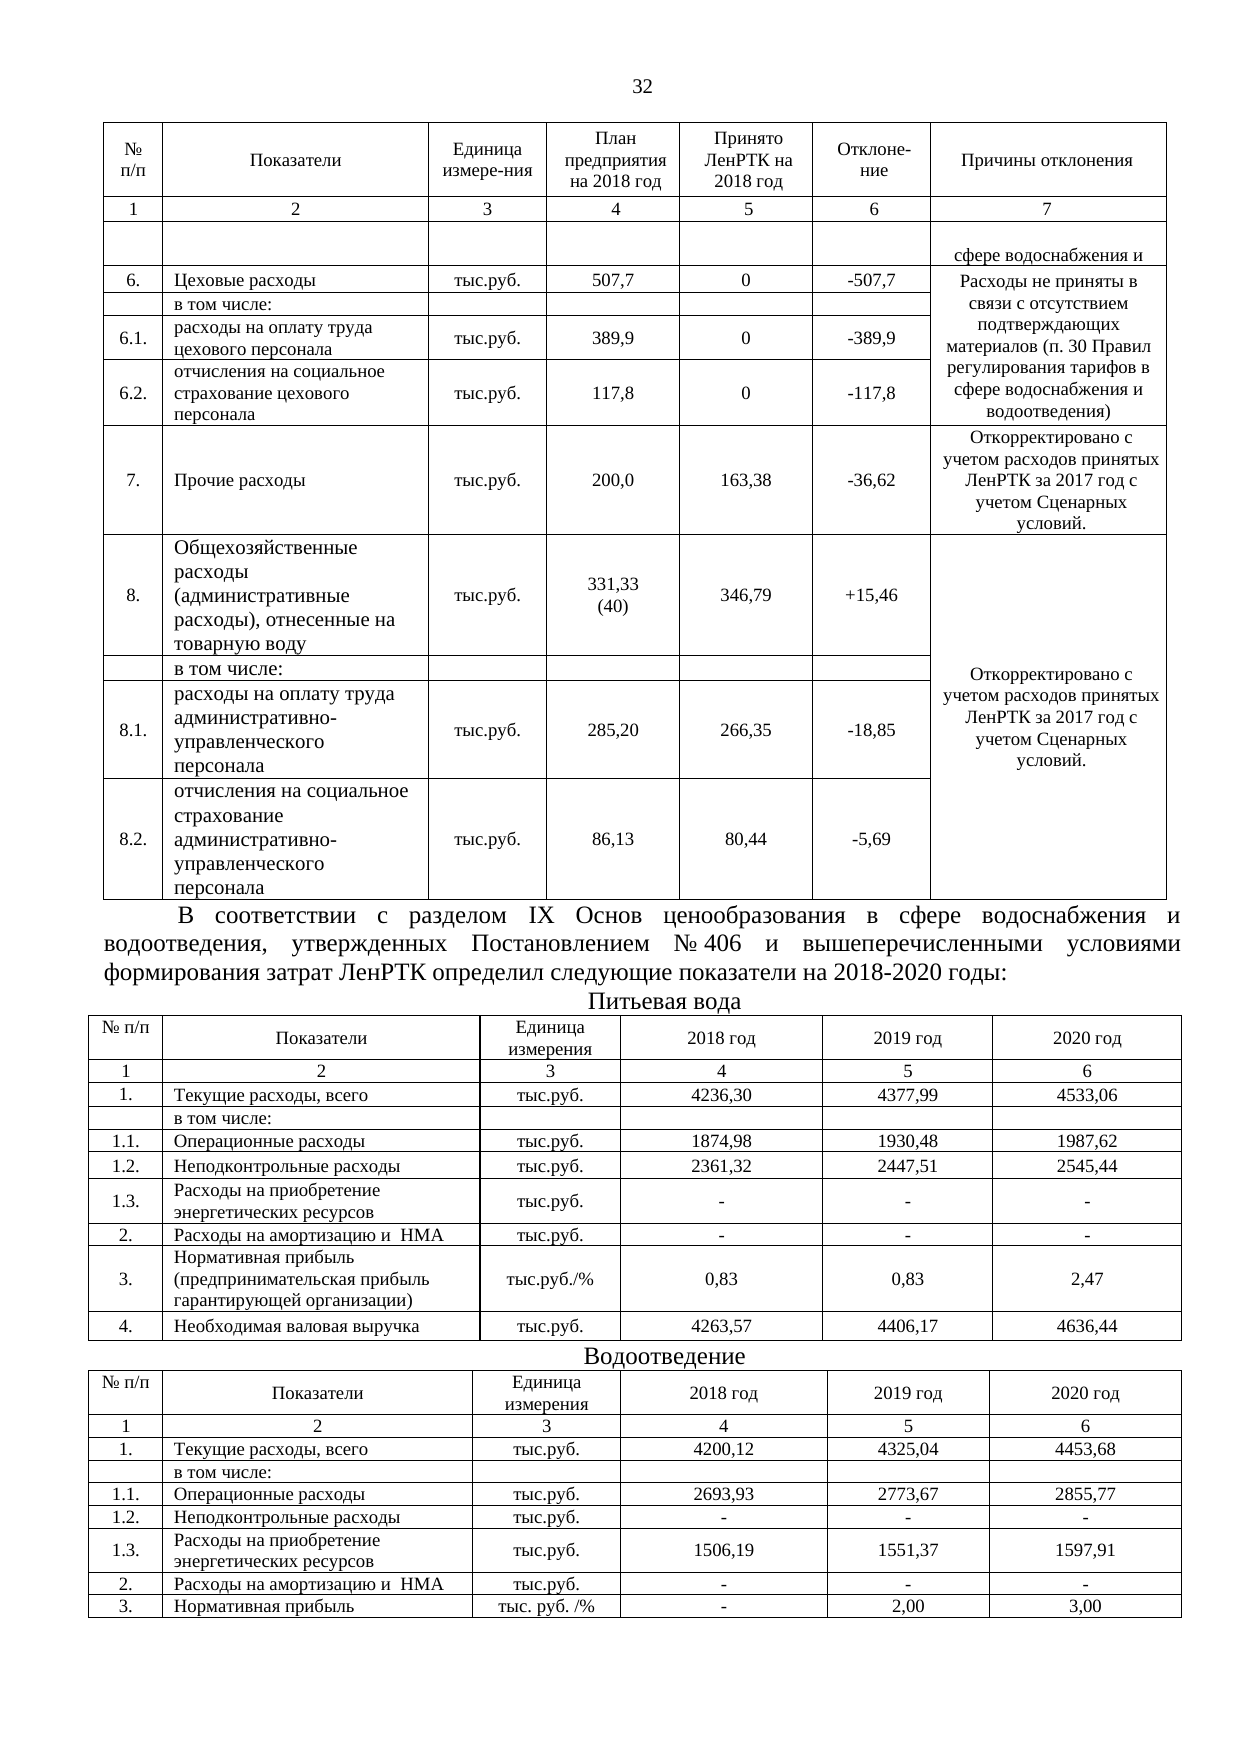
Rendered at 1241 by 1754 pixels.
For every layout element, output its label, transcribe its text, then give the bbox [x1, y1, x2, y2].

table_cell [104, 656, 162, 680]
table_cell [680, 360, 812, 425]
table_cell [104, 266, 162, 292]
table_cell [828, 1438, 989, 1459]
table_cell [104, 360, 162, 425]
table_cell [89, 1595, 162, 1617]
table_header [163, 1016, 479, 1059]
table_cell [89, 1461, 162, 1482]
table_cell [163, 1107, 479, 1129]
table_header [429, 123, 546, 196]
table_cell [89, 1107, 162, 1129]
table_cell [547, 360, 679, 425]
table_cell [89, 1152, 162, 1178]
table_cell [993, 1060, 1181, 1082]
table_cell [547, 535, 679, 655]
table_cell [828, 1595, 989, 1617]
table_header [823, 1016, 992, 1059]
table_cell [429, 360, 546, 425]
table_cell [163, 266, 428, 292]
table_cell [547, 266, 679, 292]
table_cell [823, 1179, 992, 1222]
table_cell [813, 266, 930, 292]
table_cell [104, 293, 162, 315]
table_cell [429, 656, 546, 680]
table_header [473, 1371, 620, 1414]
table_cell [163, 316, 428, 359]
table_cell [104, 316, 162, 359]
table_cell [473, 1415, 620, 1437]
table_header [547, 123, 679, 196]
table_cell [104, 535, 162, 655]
text В соответствии с разделом IX Основ ценообразования в сфере водоснабжения и водоотведения, утвержденных Постановлением № 406 и вышеперечисленными условиями формирования затрат ЛенРТК определил следующие показатели на 2018-2020 годы: [103, 900, 1181, 986]
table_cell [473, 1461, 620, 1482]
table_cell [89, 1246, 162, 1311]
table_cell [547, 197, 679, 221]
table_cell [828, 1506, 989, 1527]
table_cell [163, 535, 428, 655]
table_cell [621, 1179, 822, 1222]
text Питьевая вода [103, 986, 1181, 1015]
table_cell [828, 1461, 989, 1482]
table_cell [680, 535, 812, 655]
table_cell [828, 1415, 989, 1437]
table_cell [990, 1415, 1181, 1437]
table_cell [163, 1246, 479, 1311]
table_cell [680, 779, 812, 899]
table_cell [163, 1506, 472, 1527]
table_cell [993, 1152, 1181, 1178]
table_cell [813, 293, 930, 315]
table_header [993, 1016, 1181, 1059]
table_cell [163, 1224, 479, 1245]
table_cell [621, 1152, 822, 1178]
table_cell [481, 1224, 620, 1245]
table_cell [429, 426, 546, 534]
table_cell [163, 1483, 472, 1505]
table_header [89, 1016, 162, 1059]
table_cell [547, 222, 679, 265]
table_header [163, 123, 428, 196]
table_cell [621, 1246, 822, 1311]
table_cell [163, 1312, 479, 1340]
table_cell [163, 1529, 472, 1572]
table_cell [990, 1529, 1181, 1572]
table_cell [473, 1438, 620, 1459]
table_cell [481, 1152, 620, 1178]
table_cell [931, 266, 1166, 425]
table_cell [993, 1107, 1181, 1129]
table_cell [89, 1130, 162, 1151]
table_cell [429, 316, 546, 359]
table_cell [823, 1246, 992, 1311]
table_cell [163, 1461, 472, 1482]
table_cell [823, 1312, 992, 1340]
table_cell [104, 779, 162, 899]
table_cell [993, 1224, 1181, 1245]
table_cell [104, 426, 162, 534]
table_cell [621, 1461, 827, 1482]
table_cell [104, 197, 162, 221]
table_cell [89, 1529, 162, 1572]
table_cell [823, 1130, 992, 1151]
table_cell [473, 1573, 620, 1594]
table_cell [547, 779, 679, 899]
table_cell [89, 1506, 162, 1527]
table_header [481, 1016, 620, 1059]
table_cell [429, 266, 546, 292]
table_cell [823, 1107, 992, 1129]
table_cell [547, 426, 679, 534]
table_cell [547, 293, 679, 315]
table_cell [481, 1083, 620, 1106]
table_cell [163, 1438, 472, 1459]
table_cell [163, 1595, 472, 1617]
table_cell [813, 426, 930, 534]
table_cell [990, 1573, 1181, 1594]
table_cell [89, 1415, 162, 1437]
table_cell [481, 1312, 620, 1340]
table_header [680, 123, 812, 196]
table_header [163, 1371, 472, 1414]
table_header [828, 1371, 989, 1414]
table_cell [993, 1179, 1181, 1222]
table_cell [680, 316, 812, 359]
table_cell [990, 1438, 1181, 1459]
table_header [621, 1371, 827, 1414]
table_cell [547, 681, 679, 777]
text Водоотведение [103, 1341, 1181, 1370]
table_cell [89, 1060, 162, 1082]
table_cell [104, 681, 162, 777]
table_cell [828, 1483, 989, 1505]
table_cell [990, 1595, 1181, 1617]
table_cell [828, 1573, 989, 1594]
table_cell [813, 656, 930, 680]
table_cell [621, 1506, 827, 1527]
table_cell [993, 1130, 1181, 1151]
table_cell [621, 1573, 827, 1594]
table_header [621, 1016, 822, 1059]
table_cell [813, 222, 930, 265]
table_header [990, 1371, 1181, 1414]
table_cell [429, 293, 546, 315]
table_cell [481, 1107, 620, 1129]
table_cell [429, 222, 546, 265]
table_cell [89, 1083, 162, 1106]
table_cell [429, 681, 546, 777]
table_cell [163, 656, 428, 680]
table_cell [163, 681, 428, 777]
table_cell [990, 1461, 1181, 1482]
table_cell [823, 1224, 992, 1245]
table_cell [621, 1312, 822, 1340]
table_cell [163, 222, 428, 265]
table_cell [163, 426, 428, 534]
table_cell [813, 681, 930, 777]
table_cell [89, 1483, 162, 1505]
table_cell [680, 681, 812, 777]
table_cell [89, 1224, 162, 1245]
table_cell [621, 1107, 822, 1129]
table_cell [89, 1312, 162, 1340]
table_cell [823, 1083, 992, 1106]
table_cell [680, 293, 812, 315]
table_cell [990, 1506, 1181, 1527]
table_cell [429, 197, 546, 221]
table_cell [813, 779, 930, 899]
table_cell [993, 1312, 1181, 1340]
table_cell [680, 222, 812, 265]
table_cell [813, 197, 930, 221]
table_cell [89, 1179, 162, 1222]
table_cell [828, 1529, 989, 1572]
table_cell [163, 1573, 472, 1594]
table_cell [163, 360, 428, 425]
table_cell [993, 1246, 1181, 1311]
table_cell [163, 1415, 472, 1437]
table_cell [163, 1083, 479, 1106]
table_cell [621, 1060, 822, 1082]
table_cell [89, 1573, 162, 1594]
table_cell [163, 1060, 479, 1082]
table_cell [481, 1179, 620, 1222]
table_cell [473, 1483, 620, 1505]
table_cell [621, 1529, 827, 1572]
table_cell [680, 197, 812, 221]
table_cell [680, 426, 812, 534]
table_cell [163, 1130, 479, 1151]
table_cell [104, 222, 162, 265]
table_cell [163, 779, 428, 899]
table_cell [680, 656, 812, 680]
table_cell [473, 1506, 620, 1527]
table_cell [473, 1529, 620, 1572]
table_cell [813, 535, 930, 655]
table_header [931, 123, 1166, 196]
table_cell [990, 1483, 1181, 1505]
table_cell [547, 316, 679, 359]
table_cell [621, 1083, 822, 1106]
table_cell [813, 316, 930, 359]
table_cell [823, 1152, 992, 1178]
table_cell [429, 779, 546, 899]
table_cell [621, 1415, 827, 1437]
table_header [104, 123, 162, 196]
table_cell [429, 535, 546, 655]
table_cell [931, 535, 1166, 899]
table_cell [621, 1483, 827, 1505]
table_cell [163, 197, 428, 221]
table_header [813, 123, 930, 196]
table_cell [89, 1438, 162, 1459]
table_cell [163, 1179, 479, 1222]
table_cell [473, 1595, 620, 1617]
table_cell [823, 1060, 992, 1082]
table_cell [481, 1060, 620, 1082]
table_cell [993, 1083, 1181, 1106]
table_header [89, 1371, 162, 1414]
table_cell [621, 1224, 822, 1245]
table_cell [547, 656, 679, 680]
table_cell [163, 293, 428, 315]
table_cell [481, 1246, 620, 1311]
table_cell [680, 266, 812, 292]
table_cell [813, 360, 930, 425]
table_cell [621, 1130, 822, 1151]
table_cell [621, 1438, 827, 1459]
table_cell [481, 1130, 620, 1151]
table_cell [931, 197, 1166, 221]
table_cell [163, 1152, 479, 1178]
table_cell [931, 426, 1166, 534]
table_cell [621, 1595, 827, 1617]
